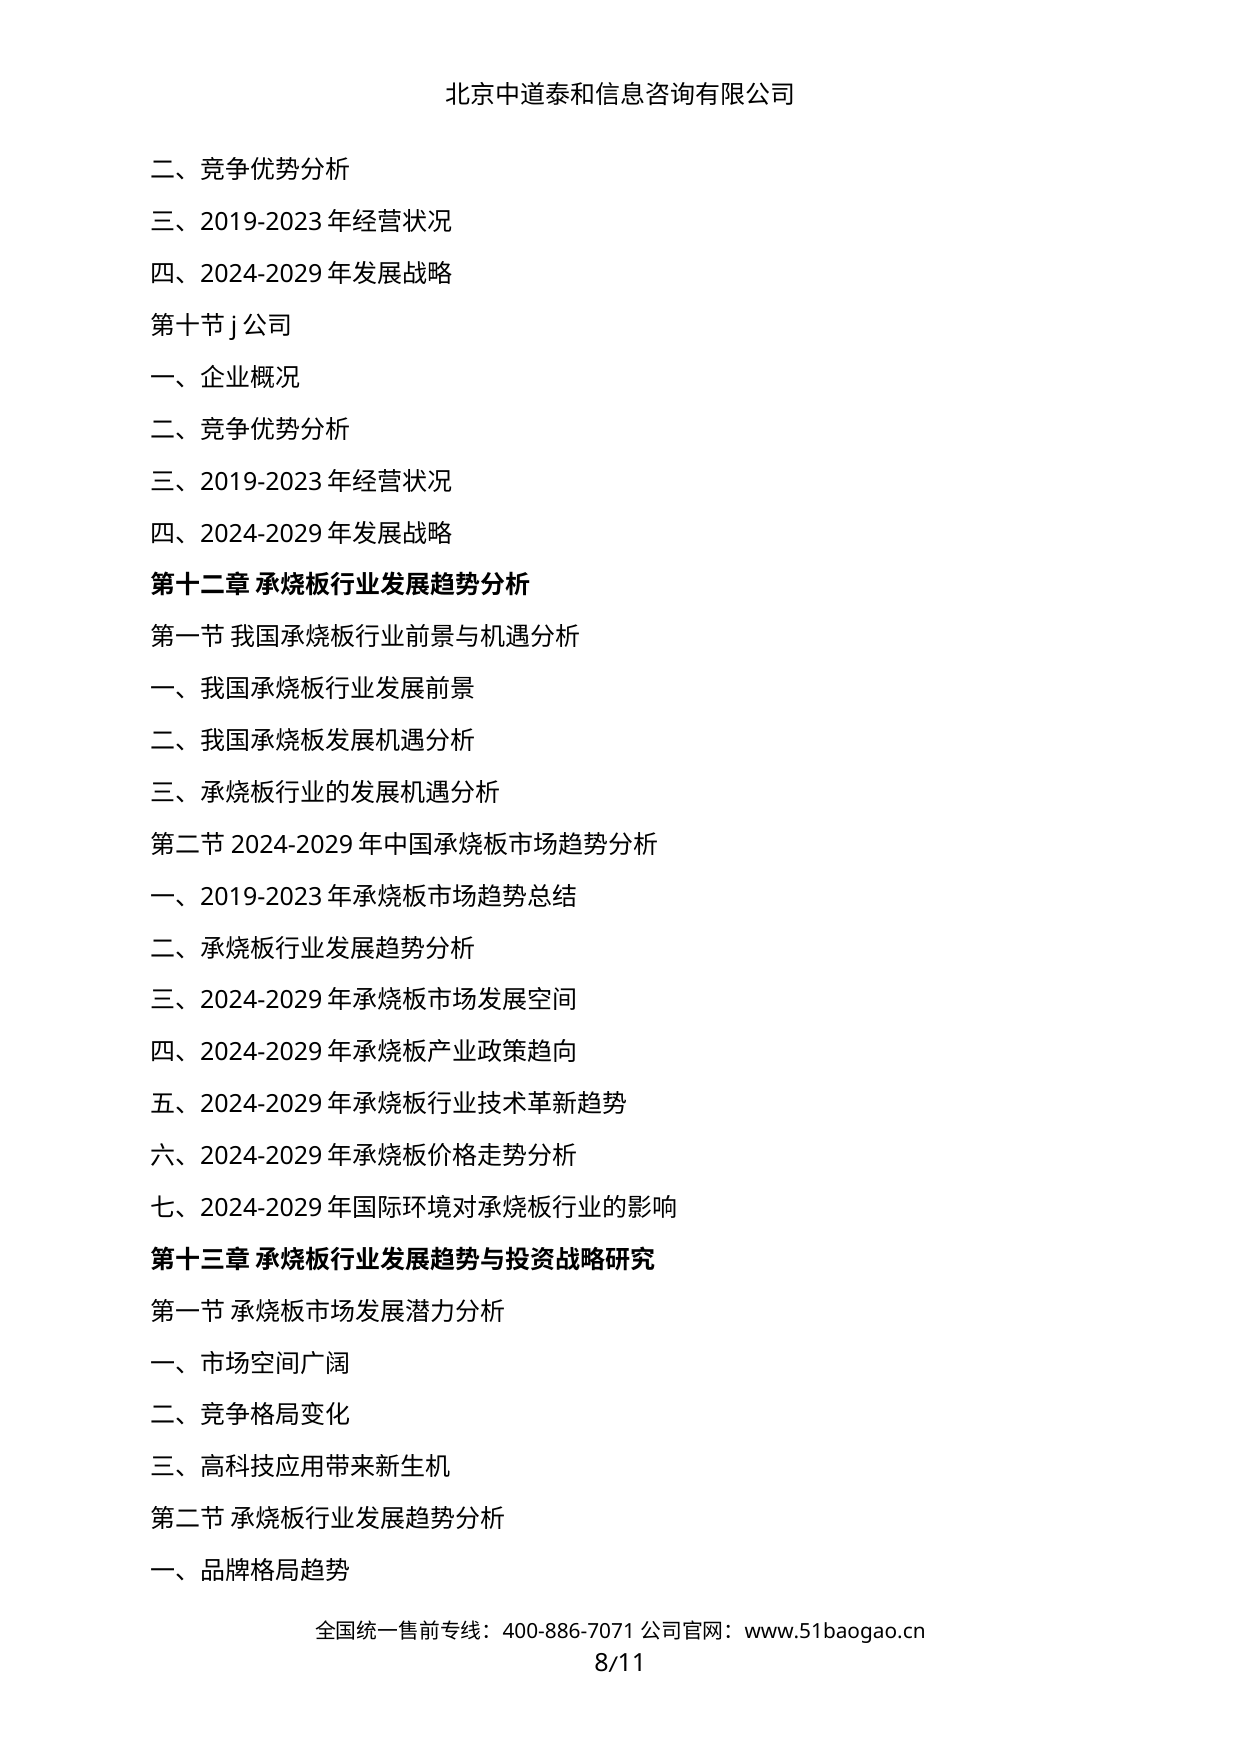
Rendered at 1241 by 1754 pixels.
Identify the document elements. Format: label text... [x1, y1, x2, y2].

text 三、高科技应用带来新生机 [150, 1447, 1090, 1483]
text 第十节 j公司 [150, 306, 1090, 342]
text 一、品牌格局趋势 [150, 1551, 1090, 1587]
text 四、2024-2029年发展战略 [150, 254, 1090, 290]
text 二、竞争优势分析 [150, 150, 1090, 186]
text 三、承烧板行业的发展机遇分析 [150, 772, 1090, 809]
text 一、市场空间广阔 [150, 1343, 1090, 1379]
text 二、我国承烧板发展机遇分析 [150, 721, 1090, 757]
text 三、2019-2023年经营状况 [150, 461, 1090, 497]
text 一、企业概况 [150, 357, 1090, 394]
text 二、竞争格局变化 [150, 1395, 1090, 1431]
text 一、我国承烧板行业发展前景 [150, 669, 1090, 705]
text 二、竞争优势分析 [150, 409, 1090, 446]
text 五、2024-2029年承烧板行业技术革新趋势 [150, 1084, 1090, 1120]
text 二、承烧板行业发展趋势分析 [150, 928, 1090, 964]
text 四、2024-2029年发展战略 [150, 513, 1090, 549]
text 三、2024-2029年承烧板市场发展空间 [150, 980, 1090, 1016]
text 六、2024-2029年承烧板价格走势分析 [150, 1136, 1090, 1172]
text 第一节 我国承烧板行业前景与机遇分析 [150, 617, 1090, 653]
text 第十二章 承烧板行业发展趋势分析 [150, 565, 1090, 601]
text 四、2024-2029年承烧板产业政策趋向 [150, 1032, 1090, 1068]
text 第十三章 承烧板行业发展趋势与投资战略研究 [150, 1239, 1090, 1276]
text 第一节 承烧板市场发展潜力分析 [150, 1291, 1090, 1327]
text 一、2019-2023年承烧板市场趋势总结 [150, 876, 1090, 912]
text 第二节 承烧板行业发展趋势分析 [150, 1499, 1090, 1535]
text 第二节 2024-2029年中国承烧板市场趋势分析 [150, 824, 1090, 861]
text 三、2019-2023年经营状况 [150, 202, 1090, 238]
text 七、2024-2029年国际环境对承烧板行业的影响 [150, 1187, 1090, 1224]
